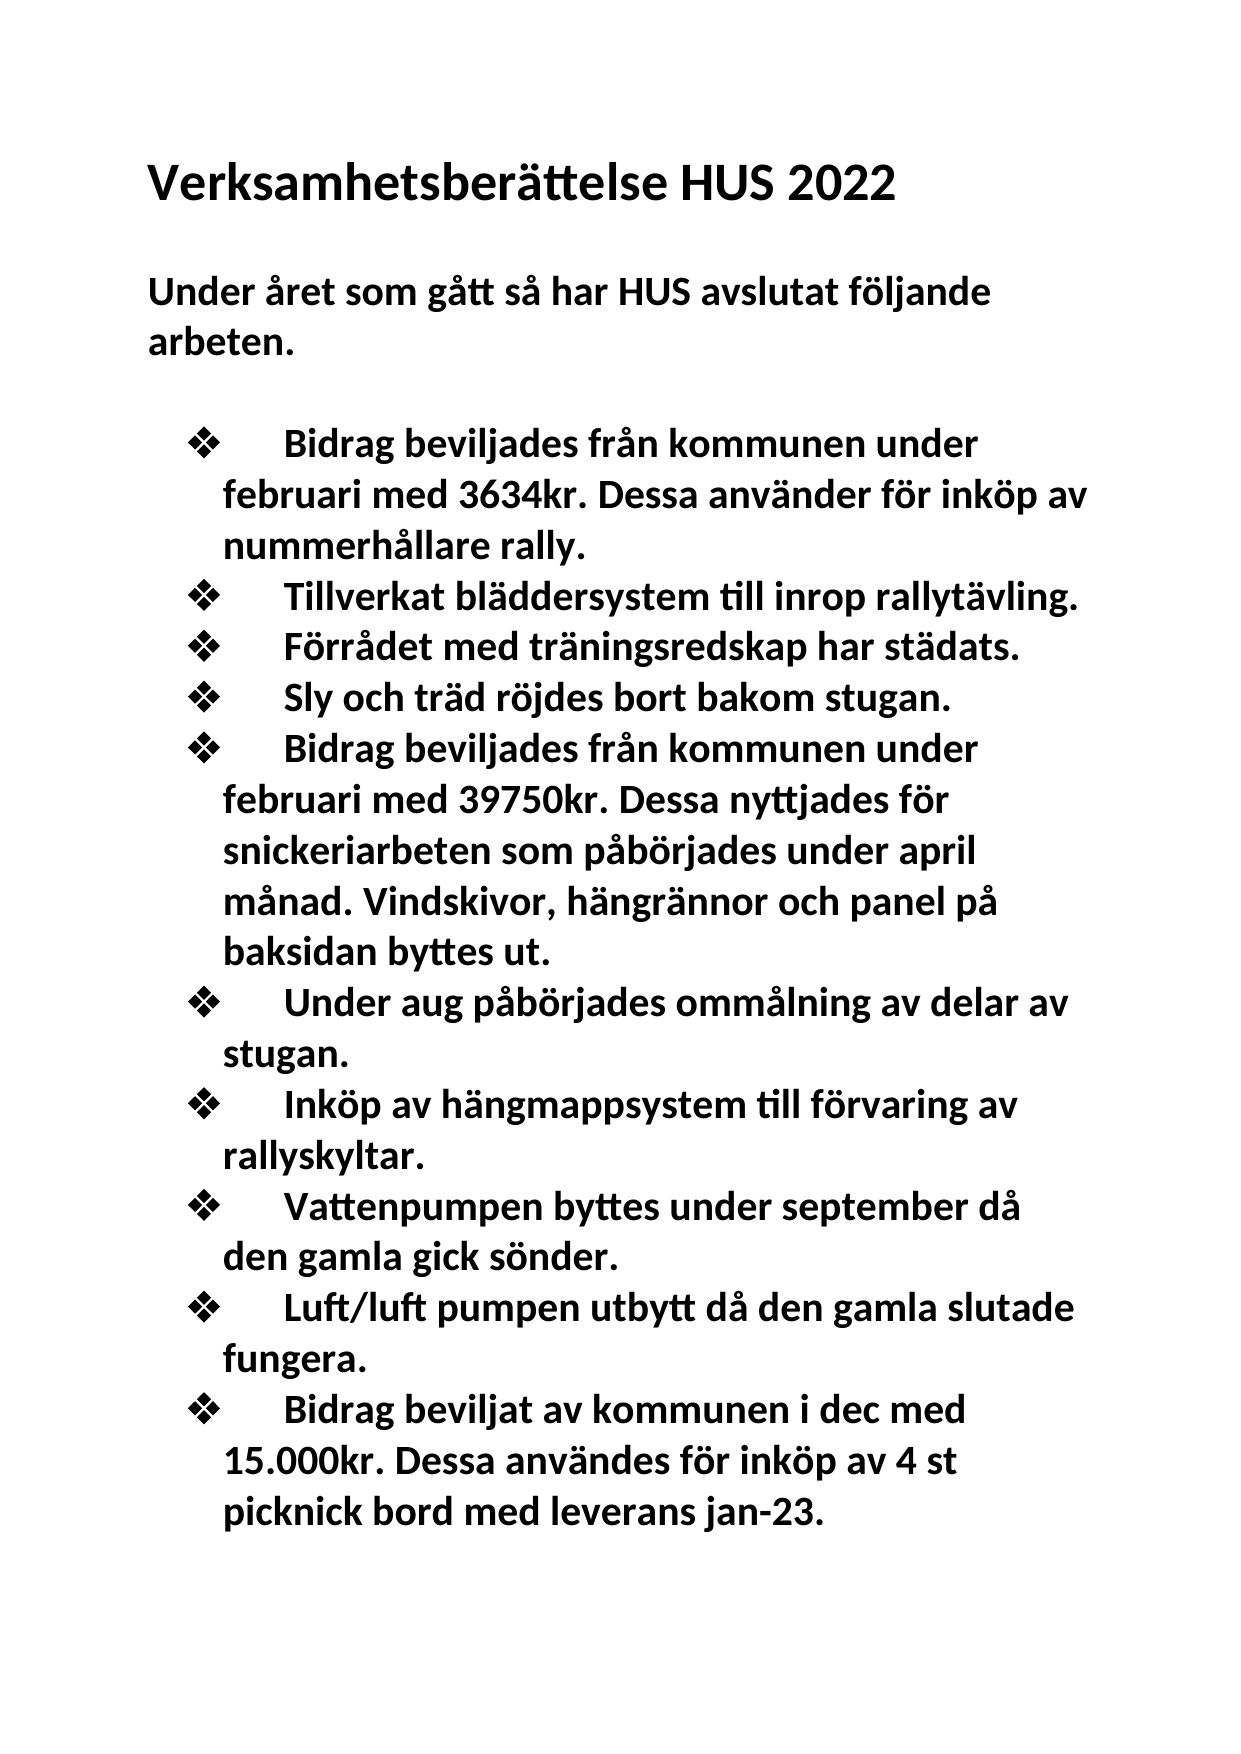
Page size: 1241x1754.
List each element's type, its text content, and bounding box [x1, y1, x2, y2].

list Luft/luft pumpen utbytt då den gamla slutade fungera. [185, 1281, 1093, 1383]
list Bidrag beviljades från kommunen under februari med 39750kr. Dessa nyttjades för snickeriarbeten som påbörjades under april månad. Vindskivor, hängrännor och panel på baksidan byttes ut. [185, 722, 1093, 976]
list Förrådet med träningsredskap har städats. [185, 620, 1093, 671]
text Under året som gått så har HUS avslutat följande arbeten. [148, 264, 1093, 366]
list Vattenpumpen byttes under september då den gamla gick sönder. [185, 1179, 1093, 1281]
list Bidrag beviljades från kommunen under februari med 3634kr. Dessa använder för inköp av nummerhållare rally. [185, 417, 1093, 569]
list Sly och träd röjdes bort bakom stugan. [185, 671, 1093, 722]
list Bidrag beviljat av kommunen i dec med 15.000kr. Dessa användes för inköp av 4 st picknick bord med leverans jan-23. [185, 1383, 1093, 1535]
list Tillverkat bläddersystem till inrop rallytävling. [185, 569, 1093, 620]
text Verksamhetsberättelse HUS 2022 [148, 148, 1093, 214]
list Under aug påbörjades ommålning av delar av stugan. [185, 976, 1093, 1078]
list Inköp av hängmappsystem till förvaring av rallyskyltar. [185, 1078, 1093, 1179]
